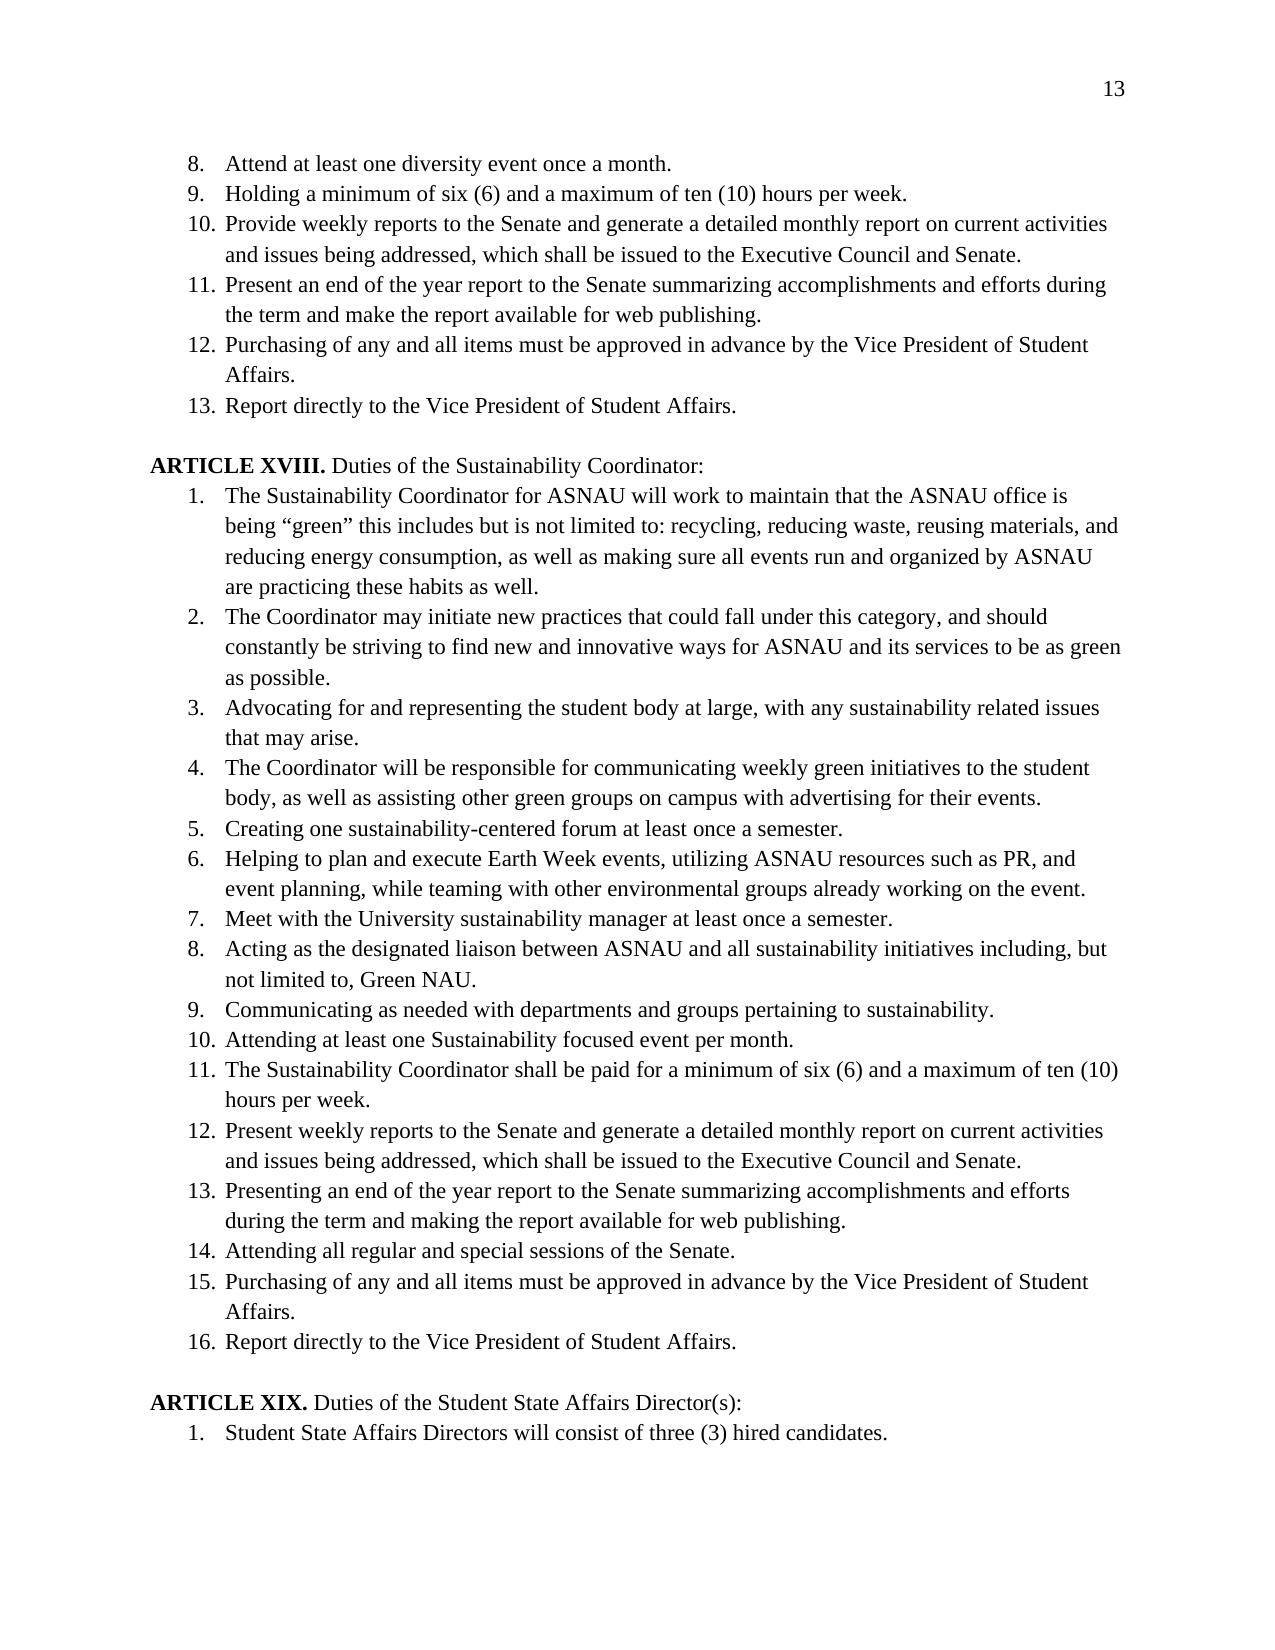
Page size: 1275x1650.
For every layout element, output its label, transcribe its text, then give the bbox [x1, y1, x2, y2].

list Attending at least one Sustainability focused event per month. [187, 1026, 1125, 1052]
list The Sustainability Coordinator shall be paid for a minimum of six (6) and a maximum of ten (10) hours per week. [187, 1056, 1125, 1113]
list Meet with the University sustainability manager at least once a semester. [187, 905, 1125, 932]
list Holding a minimum of six (6) and a maximum of ten (10) hours per week. [187, 180, 1125, 207]
list Acting as the designated liaison between ASNAU and all sustainability initiatives including, but not limited to, Green NAU. [187, 935, 1125, 992]
list Attending all regular and special sessions of the Senate. [187, 1237, 1125, 1264]
list Purchasing of any and all items must be approved in advance by the Vice President of Student Affairs. [187, 1268, 1125, 1324]
list Helping to plan and execute Earth Week events, utilizing ASNAU resources such as PR, and event planning, while teaming with other environmental groups already working on the event. [187, 845, 1125, 901]
list Attend at least one diversity event once a month. [187, 150, 1125, 176]
list Creating one sustainability-centered forum at least once a semester. [187, 814, 1125, 841]
list The Coordinator will be responsible for communicating weekly green initiatives to the student body, as well as assisting other green groups on campus with advertising for their events. [187, 754, 1125, 811]
text ARTICLE XIX. Duties of the Student State Affairs Director(s): [150, 1388, 1125, 1415]
list Provide weekly reports to the Senate and generate a detailed monthly report on current activities and issues being addressed, which shall be issued to the Executive Council and Senate. [187, 210, 1125, 267]
list Student State Affairs Directors will consist of three (3) hired candidates. [187, 1419, 1125, 1445]
list Purchasing of any and all items must be approved in advance by the Vice President of Student Affairs. [187, 331, 1125, 388]
list Presenting an end of the year report to the Senate summarizing accomplishments and efforts during the term and making the report available for web publishing. [187, 1177, 1125, 1234]
list Present weekly reports to the Senate and generate a detailed monthly report on current activities and issues being addressed, which shall be issued to the Executive Council and Senate. [187, 1117, 1125, 1173]
list The Sustainability Coordinator for ASNAU will work to maintain that the ASNAU office is being “green” this includes but is not limited to: recycling, reducing waste, reusing materials, and reducing energy consumption, as well as making sure all events run and organized by ASNAU are practicing these habits as well. [187, 482, 1125, 599]
list Advocating for and representing the student body at large, with any sustainability related issues that may arise. [187, 694, 1125, 750]
list Communicating as needed with departments and groups pertaining to sustainability. [187, 996, 1125, 1022]
list Present an end of the year report to the Senate summarizing accomplishments and efforts during the term and make the report available for web publishing. [187, 271, 1125, 327]
list Report directly to the Vice President of Student Affairs. [187, 1328, 1125, 1354]
text ARTICLE XVIII. Duties of the Sustainability Coordinator: [150, 452, 1125, 478]
list The Coordinator may initiate new practices that could fall under this category, and should constantly be striving to find new and innovative ways for ASNAU and its services to be as green as possible. [187, 603, 1125, 690]
list Report directly to the Vice President of Student Affairs. [187, 392, 1125, 418]
